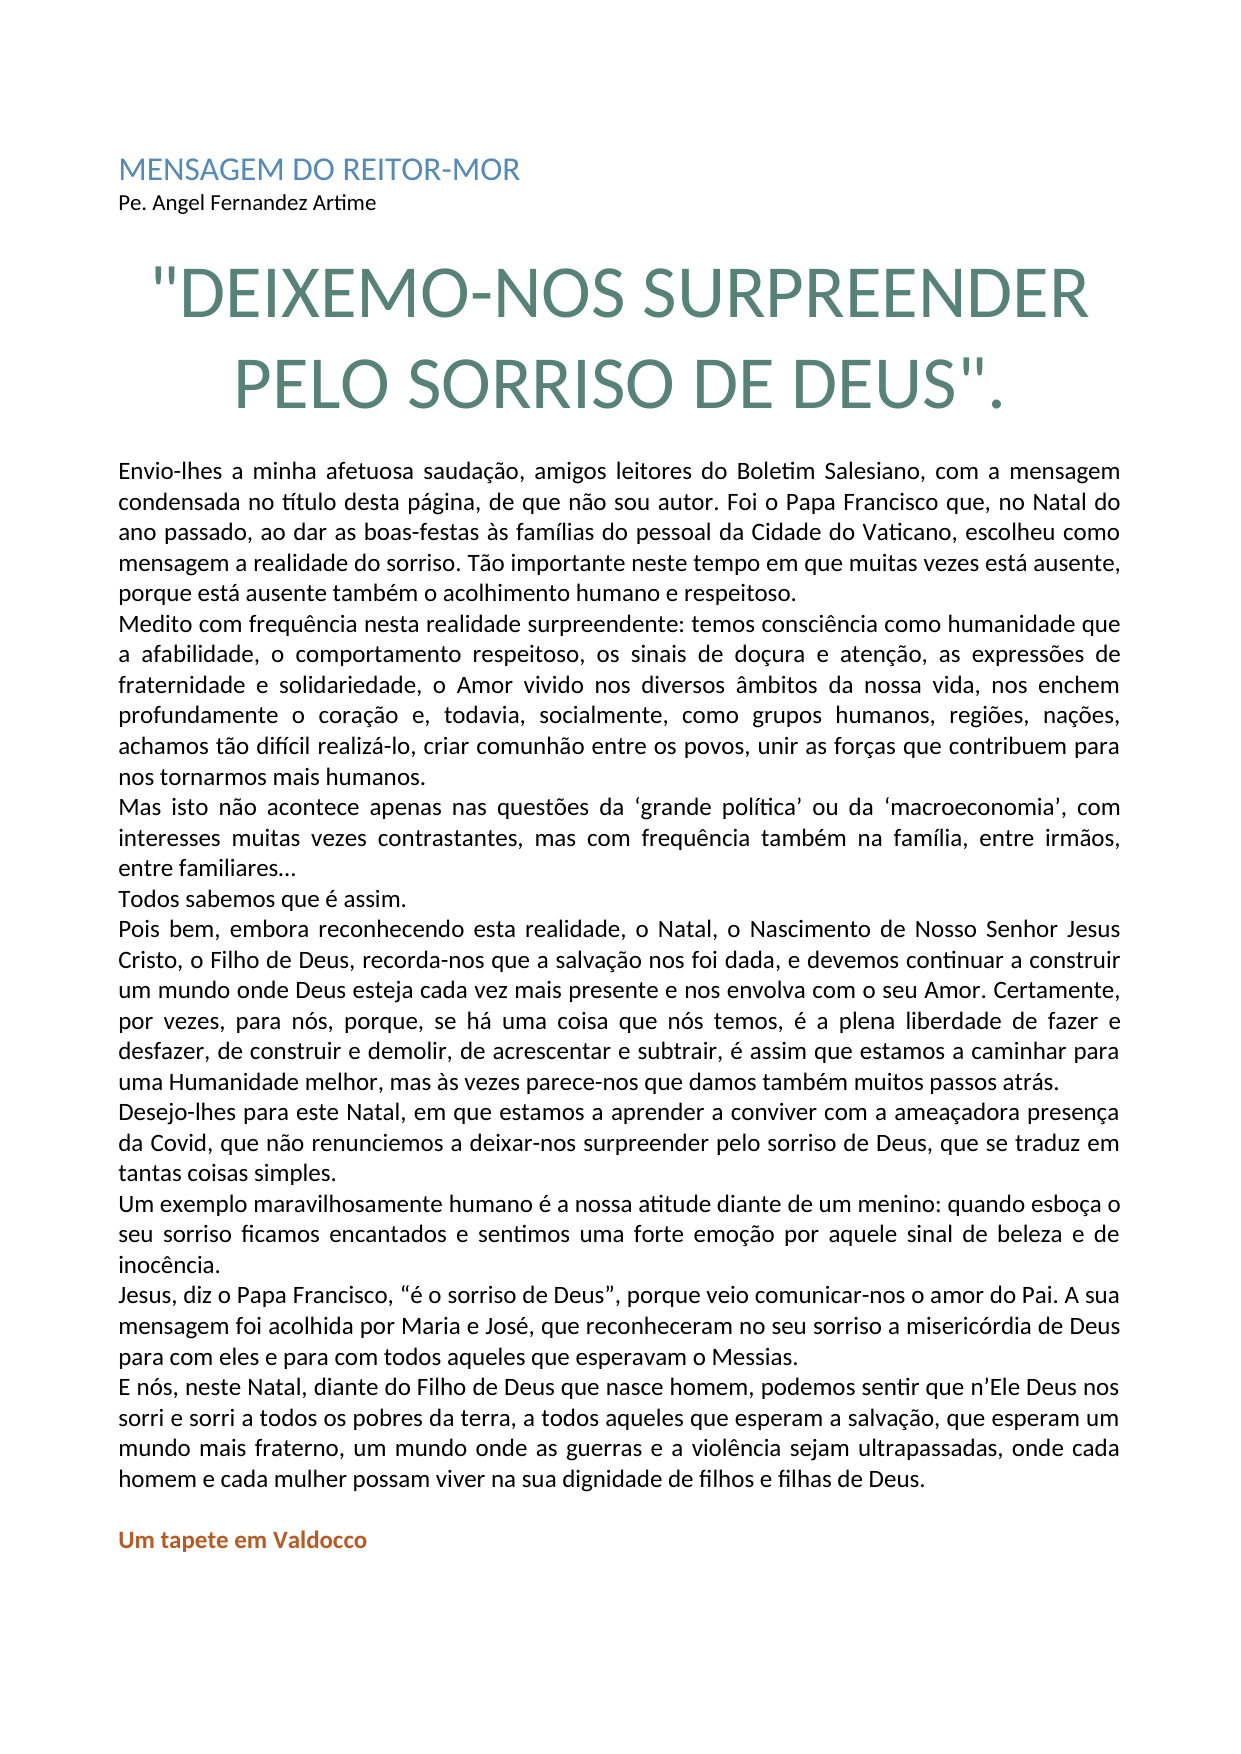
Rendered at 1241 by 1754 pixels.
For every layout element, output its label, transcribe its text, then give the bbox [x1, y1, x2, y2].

text Medito com frequência nesta realidade surpreendente: temos consciência como humanidade que a afabilidade, o comportamento respeitoso, os sinais de doçura e atenção, as expressões de fraternidade e solidariedade, o Amor vivido nos diversos âmbitos da nossa vida, nos enchem profundamente o coração e, todavia, socialmente, como grupos humanos, regiões, nações, achamos tão difícil realizá-lo, criar comunhão entre os povos, unir as forças que contribuem para nos tornarmos mais humanos. [118, 608, 1122, 791]
text Pois bem, embora reconhecendo esta realidade, o Natal, o Nascimento de Nosso Senhor Jesus Cristo, o Filho de Deus, recorda-nos que a salvação nos foi dada, e devemos continuar a construir um mundo onde Deus esteja cada vez mais presente e nos envolva com o seu Amor. Certamente, por vezes, para nós, porque, se há uma coisa que nós temos, é a plena liberdade de fazer e desfazer, de construir e demolir, de acrescentar e subtrair, é assim que estamos a caminhar para uma Humanidade melhor, mas às vezes parece-nos que damos também muitos passos atrás. [118, 913, 1122, 1096]
text Pe. Angel Fernandez Artime [118, 188, 1122, 216]
text Todos sabemos que é assim. [118, 883, 1122, 913]
text "DEIXEMO-NOS SURPREENDER PELO SORRISO DE DEUS". [118, 244, 1122, 427]
text Um tapete em Valdocco [118, 1524, 1122, 1554]
text Um exemplo maravilhosamente humano é a nossa atitude diante de um menino: quando esboça o seu sorriso ficamos encantados e sentimos uma forte emoção por aquele sinal de beleza e de inocência. [118, 1188, 1122, 1279]
text MENSAGEM DO REITOR-MOR [118, 148, 1122, 188]
text Mas isto não acontece apenas nas questões da ‘grande política’ ou da ‘macroeconomia’, com interesses muitas vezes contrastantes, mas com frequência também na família, entre irmãos, entre familiares… [118, 791, 1122, 883]
text Desejo-lhes para este Natal, em que estamos a aprender a conviver com a ameaçadora presença da Covid, que não renunciemos a deixar-nos surpreender pelo sorriso de Deus, que se traduz em tantas coisas simples. [118, 1096, 1122, 1188]
text Envio-lhes a minha afetuosa saudação, amigos leitores do Boletim Salesiano, com a mensagem condensada no título desta página, de que não sou autor. Foi o Papa Francisco que, no Natal do ano passado, ao dar as boas-festas às famílias do pessoal da Cidade do Vaticano, escolheu como mensagem a realidade do sorriso. Tão importante neste tempo em que muitas vezes está ausente, porque está ausente também o acolhimento humano e respeitoso. [118, 456, 1122, 608]
text Jesus, diz o Papa Francisco, “é o sorriso de Deus”, porque veio comunicar-nos o amor do Pai. A sua mensagem foi acolhida por Maria e José, que reconheceram no seu sorriso a misericórdia de Deus para com eles e para com todos aqueles que esperavam o Messias. [118, 1279, 1122, 1371]
text E nós, neste Natal, diante do Filho de Deus que nasce homem, podemos sentir que n’Ele Deus nos sorri e sorri a todos os pobres da terra, a todos aqueles que esperam a salvação, que esperam um mundo mais fraterno, um mundo onde as guerras e a violência sejam ultrapassadas, onde cada homem e cada mulher possam viver na sua dignidade de filhos e filhas de Deus. [118, 1371, 1122, 1493]
